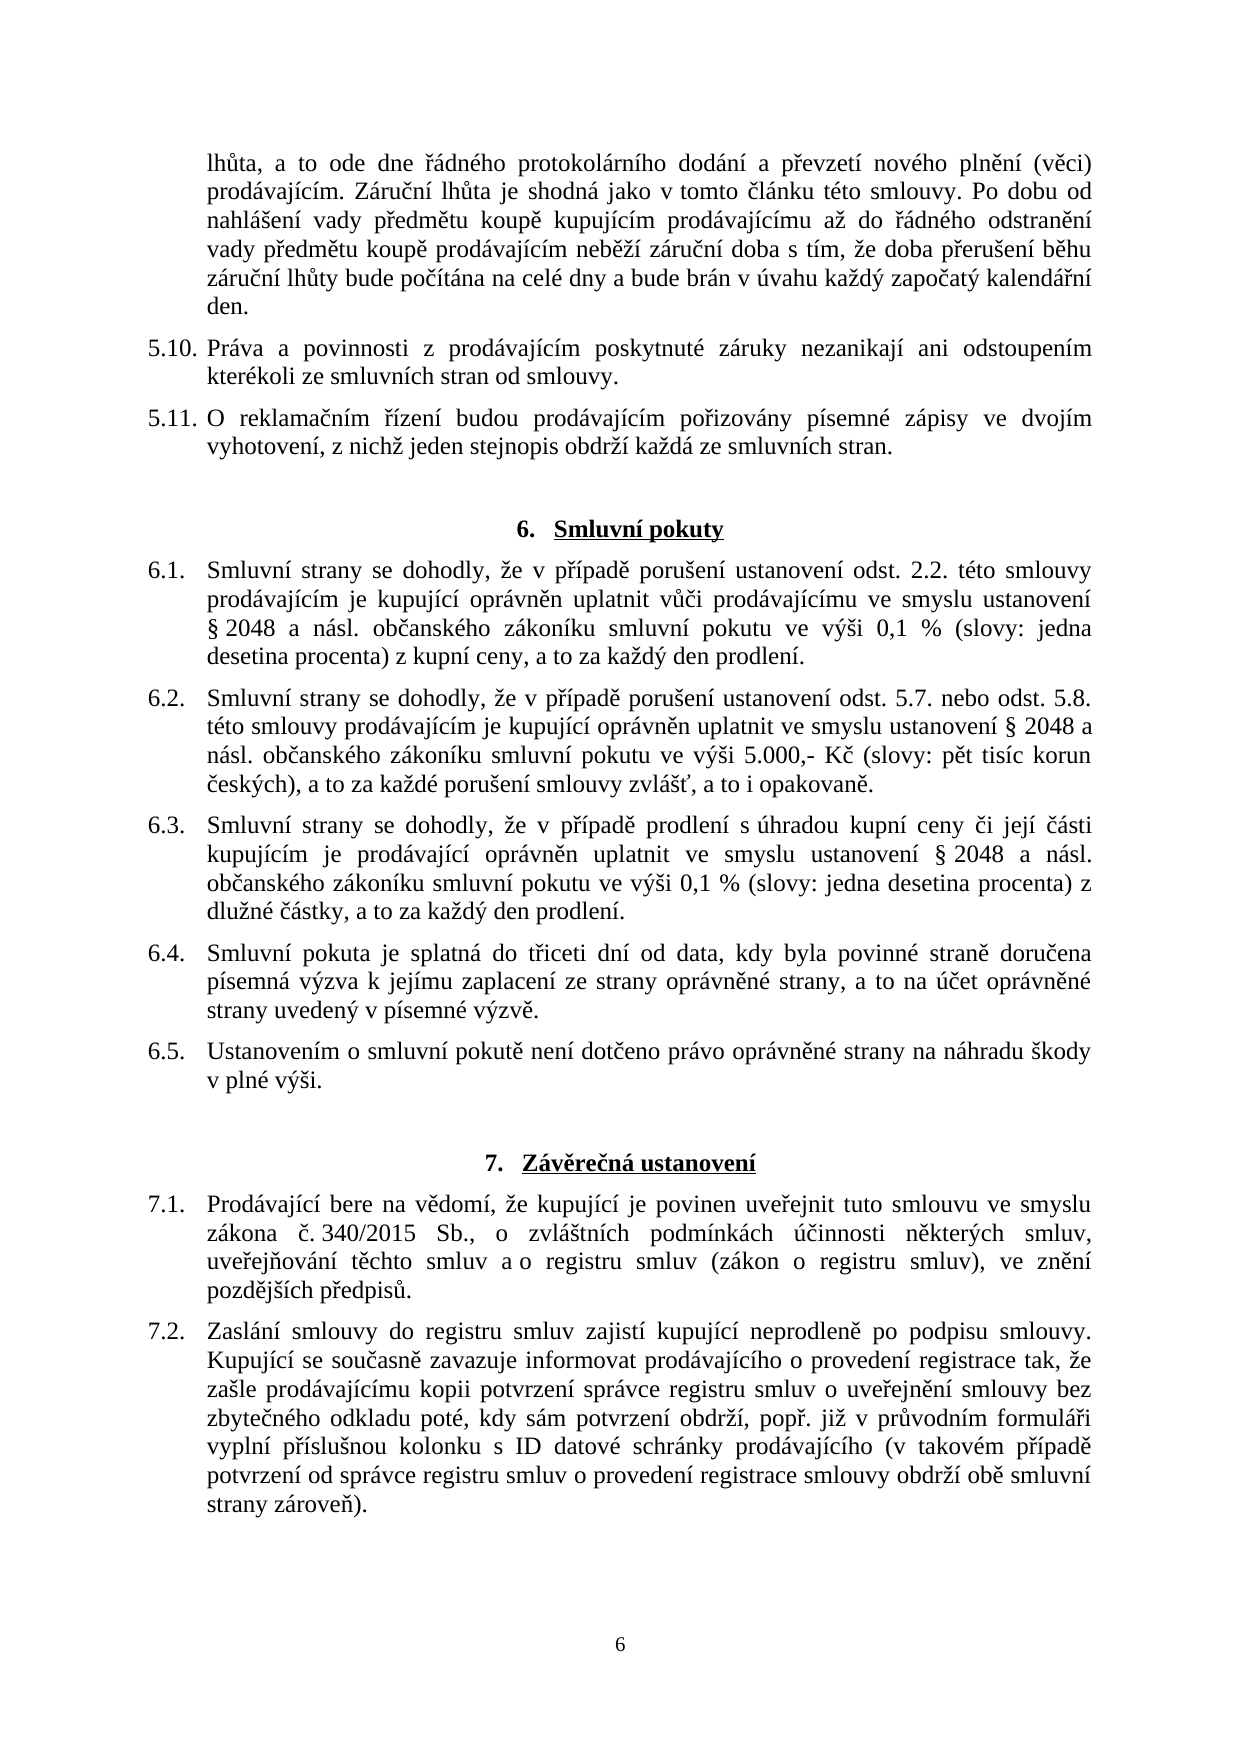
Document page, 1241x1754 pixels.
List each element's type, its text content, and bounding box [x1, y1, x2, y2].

text Smluvní pokuta je splatná do třiceti dní od data, kdy byla povinné straně doručena písemná výzva k jejímu zaplacení ze strany oprávněné strany, a to na účet oprávněné strany uvedený v písemné výzvě. [148, 938, 1093, 1024]
text Prodávající bere na vědomí, že kupující je povinen uveřejnit tuto smlouvu ve smyslu zákona č. 340/2015 Sb., o zvláštních podmínkách účinnosti některých smluv, uveřejňování těchto smluv a o registru smluv (zákon o registru smluv), ve znění pozdějších předpisů. [148, 1189, 1093, 1304]
text Smluvní strany se dohodly, že v případě porušení ustanovení odst. 5.7. nebo odst. 5.8. této smlouvy prodávajícím je kupující oprávněn uplatnit ve smyslu ustanovení § 2048 a násl. občanského zákoníku smluvní pokutu ve výši 5.000,- Kč (slovy: pět tisíc korun českých), a to za každé porušení smlouvy zvlášť, a to i opakovaně. [148, 683, 1093, 798]
text O reklamačním řízení budou prodávajícím pořizovány písemné zápisy ve dvojím vyhotovení, z nichž jeden stejnopis obdrží každá ze smluvních stran. [148, 403, 1093, 460]
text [148, 148, 1093, 320]
text Smluvní pokuty [148, 514, 1093, 543]
text Závěrečná ustanovení [148, 1148, 1093, 1176]
text Ustanovením o smluvní pokutě není dotčeno právo oprávněné strany na náhradu škody v plné výši. [148, 1036, 1093, 1094]
text Práva a povinnosti z prodávajícím poskytnuté záruky nezanikají ani odstoupením kterékoli ze smluvních stran od smlouvy. [148, 333, 1093, 390]
text Smluvní strany se dohodly, že v případě prodlení s úhradou kupní ceny či její části kupujícím je prodávající oprávněn uplatnit ve smyslu ustanovení § 2048 a násl. občanského zákoníku smluvní pokutu ve výši 0,1 % (slovy: jedna desetina procenta) z dlužné částky, a to za každý den prodlení. [148, 810, 1093, 925]
text Zaslání smlouvy do registru smluv zajistí kupující neprodleně po podpisu smlouvy. Kupující se současně zavazuje informovat prodávajícího o provedení registrace tak, že zašle prodávajícímu kopii potvrzení správce registru smluv o uveřejnění smlouvy bez zbytečného odkladu poté, kdy sám potvrzení obdrží, popř. již v průvodním formuláři vyplní příslušnou kolonku s ID datové schránky prodávajícího (v takovém případě potvrzení od správce registru smluv o provedení registrace smlouvy obdrží obě smluvní strany zároveň). [148, 1316, 1093, 1518]
text Smluvní strany se dohodly, že v případě porušení ustanovení odst. 2.2. této smlouvy prodávajícím je kupující oprávněn uplatnit vůči prodávajícímu ve smyslu ustanovení § 2048 a násl. občanského zákoníku smluvní pokutu ve výši 0,1 % (slovy: jedna desetina procenta) z kupní ceny, a to za každý den prodlení. [148, 555, 1093, 670]
